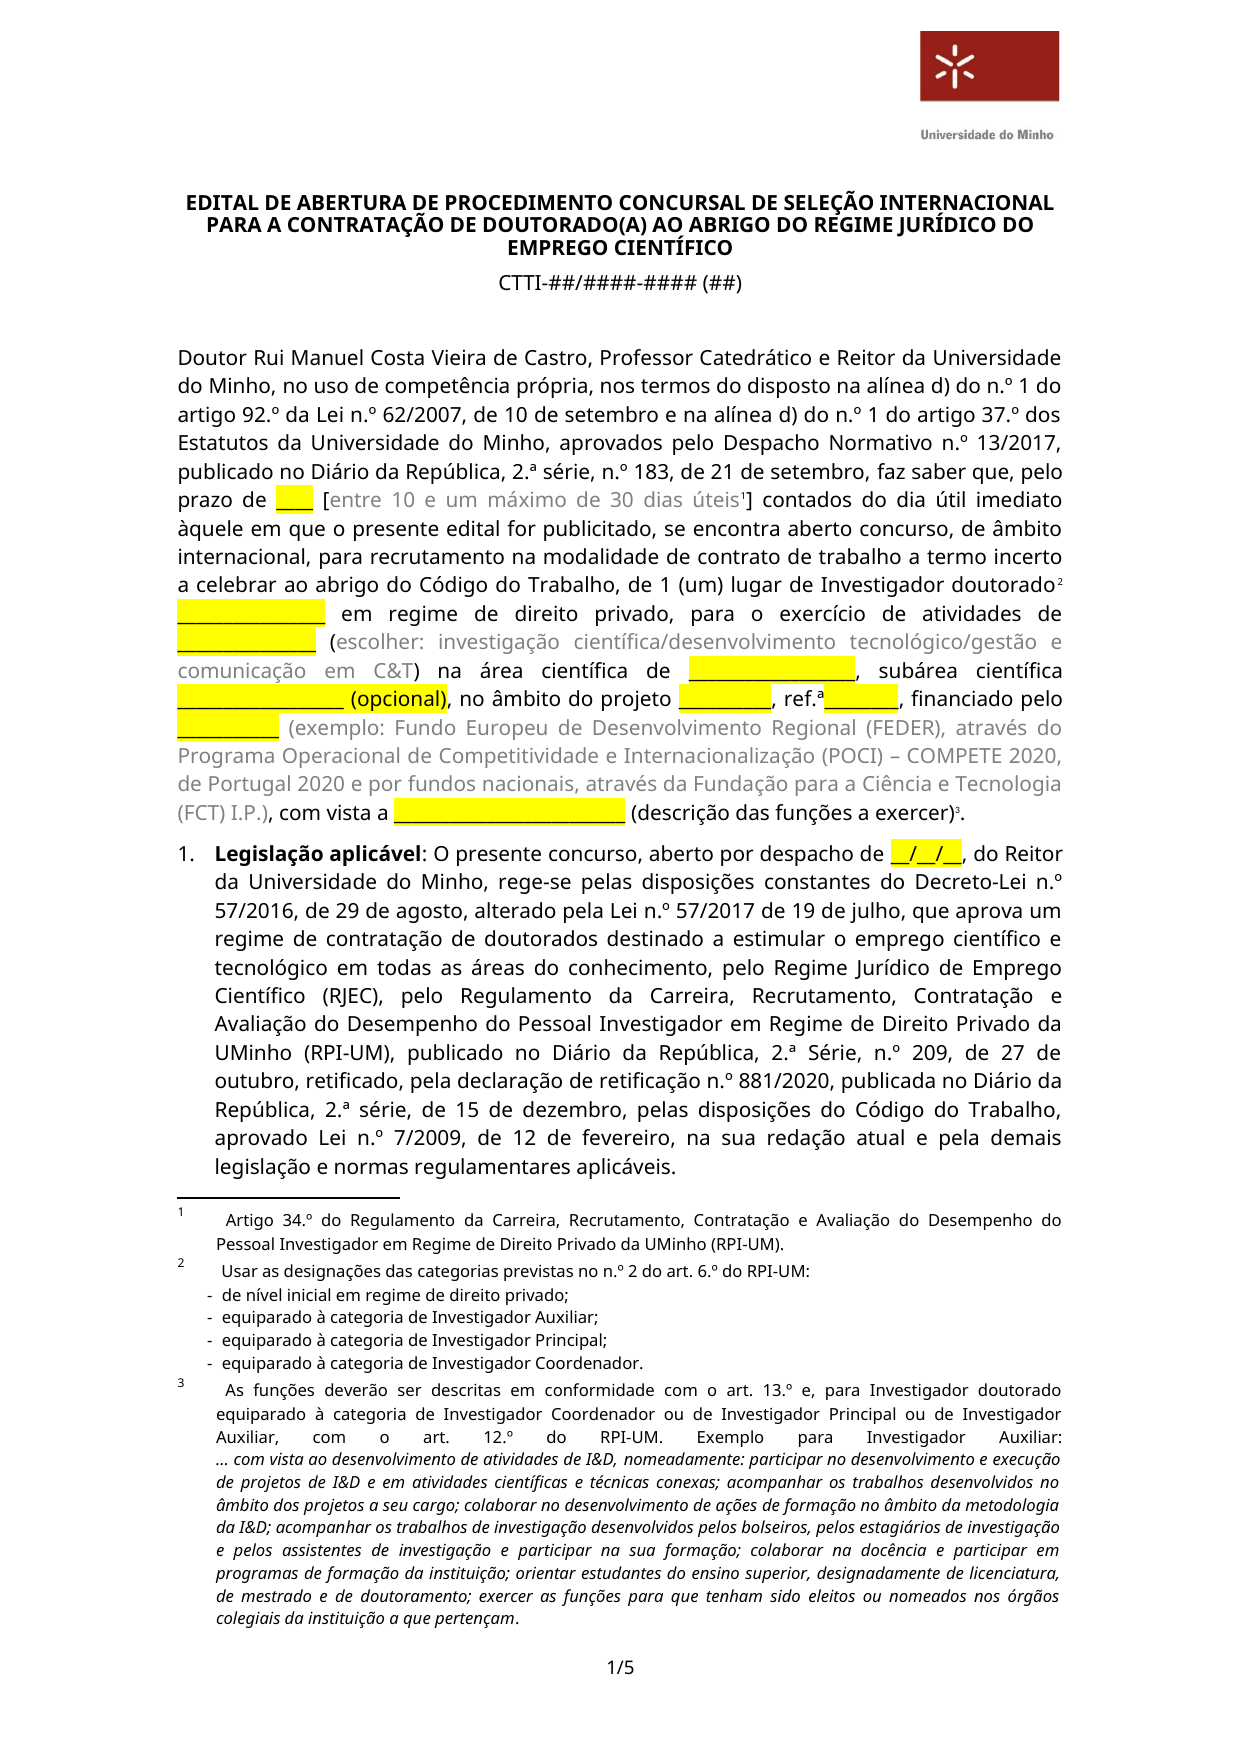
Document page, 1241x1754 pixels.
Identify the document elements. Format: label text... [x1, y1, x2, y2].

text Doutor Rui Manuel Costa Vieira de Castro, Professor Catedrático e Reitor da Universidade do Minho, no uso de competência própria, nos termos do disposto na alínea d) do n.º 1 do artigo 92.º da Lei n.º 62/2007, de 10 de setembro e na alínea d) do n.º 1 do artigo 37.º dos Estatutos da Universidade do Minho, aprovados pelo Despacho Normativo n.º 13/2017, publicado no Diário da República, 2.ª série, n.º 183, de 21 de setembro, faz saber que, pelo prazo de ____ [entre 10 e um máximo de 30 dias úteis] contados do dia útil imediato àquele em que o presente edital for publicitado, se encontra aberto concurso, de âmbito internacional, para recrutamento na modalidade de contrato de trabalho a termo incerto a celebrar ao abrigo do Código do Trabalho, de 1 (um) lugar de Investigador doutorado ________________ em regime de direito privado, para o exercício de atividades de _______________ (escolher: investigação científica/desenvolvimento tecnológico/gestão e comunicação em C&T) na área científica de __________________, subárea científica __________________ (opcional), no âmbito do projeto __________, ref.ª________, financiado pelo ___________ (exemplo: Fundo Europeu de Desenvolvimento Regional (FEDER), através do Programa Operacional de Competitividade e Internacionalização (POCI) – COMPETE 2020, de Portugal 2020 e por fundos nacionais, através da Fundação para a Ciência e Tecnologia (FCT) I.P.), com vista a _________________________ (descrição das funções a exercer). [177, 343, 1063, 826]
text CTTI-##/####-#### (##) [177, 273, 1063, 295]
list Legislação aplicável: O presente concurso, aberto por despacho de __/__/__, do Reitor da Universidade do Minho, rege-se pelas disposições constantes do Decreto-Lei n.º 57/2016, de 29 de agosto, alterado pela Lei n.º 57/2017 de 19 de julho, que aprova um regime de contratação de doutorados destinado a estimular o emprego científico e tecnológico em todas as áreas do conhecimento, pelo Regime Jurídico de Emprego Científico (RJEC), pelo Regulamento da Carreira, Recrutamento, Contratação e Avaliação do Desempenho do Pessoal Investigador em Regime de Direito Privado da UMinho (RPI-UM), publicado no Diário da República, 2.ª Série, n.º 209, de 27 de outubro, retificado, pela declaração de retificação n.º 881/2020, publicada no Diário da República, 2.ª série, de 15 de dezembro, pelas disposições do Código do Trabalho, aprovado Lei n.º 7/2009, de 12 de fevereiro, na sua redação atual e pela demais legislação e normas regulamentares aplicáveis. [177, 839, 1063, 1180]
picture [920, 31, 1060, 140]
text EDITAL DE ABERTURA DE PROCEDIMENTO CONCURSAL DE SELEÇÃO INTERNACIONAL PARA A CONTRATAÇÃO DE DOUTORADO(A) AO ABRIGO DO REGIME JURÍDICO DO EMPREGO CIENTÍFICO [177, 192, 1063, 260]
